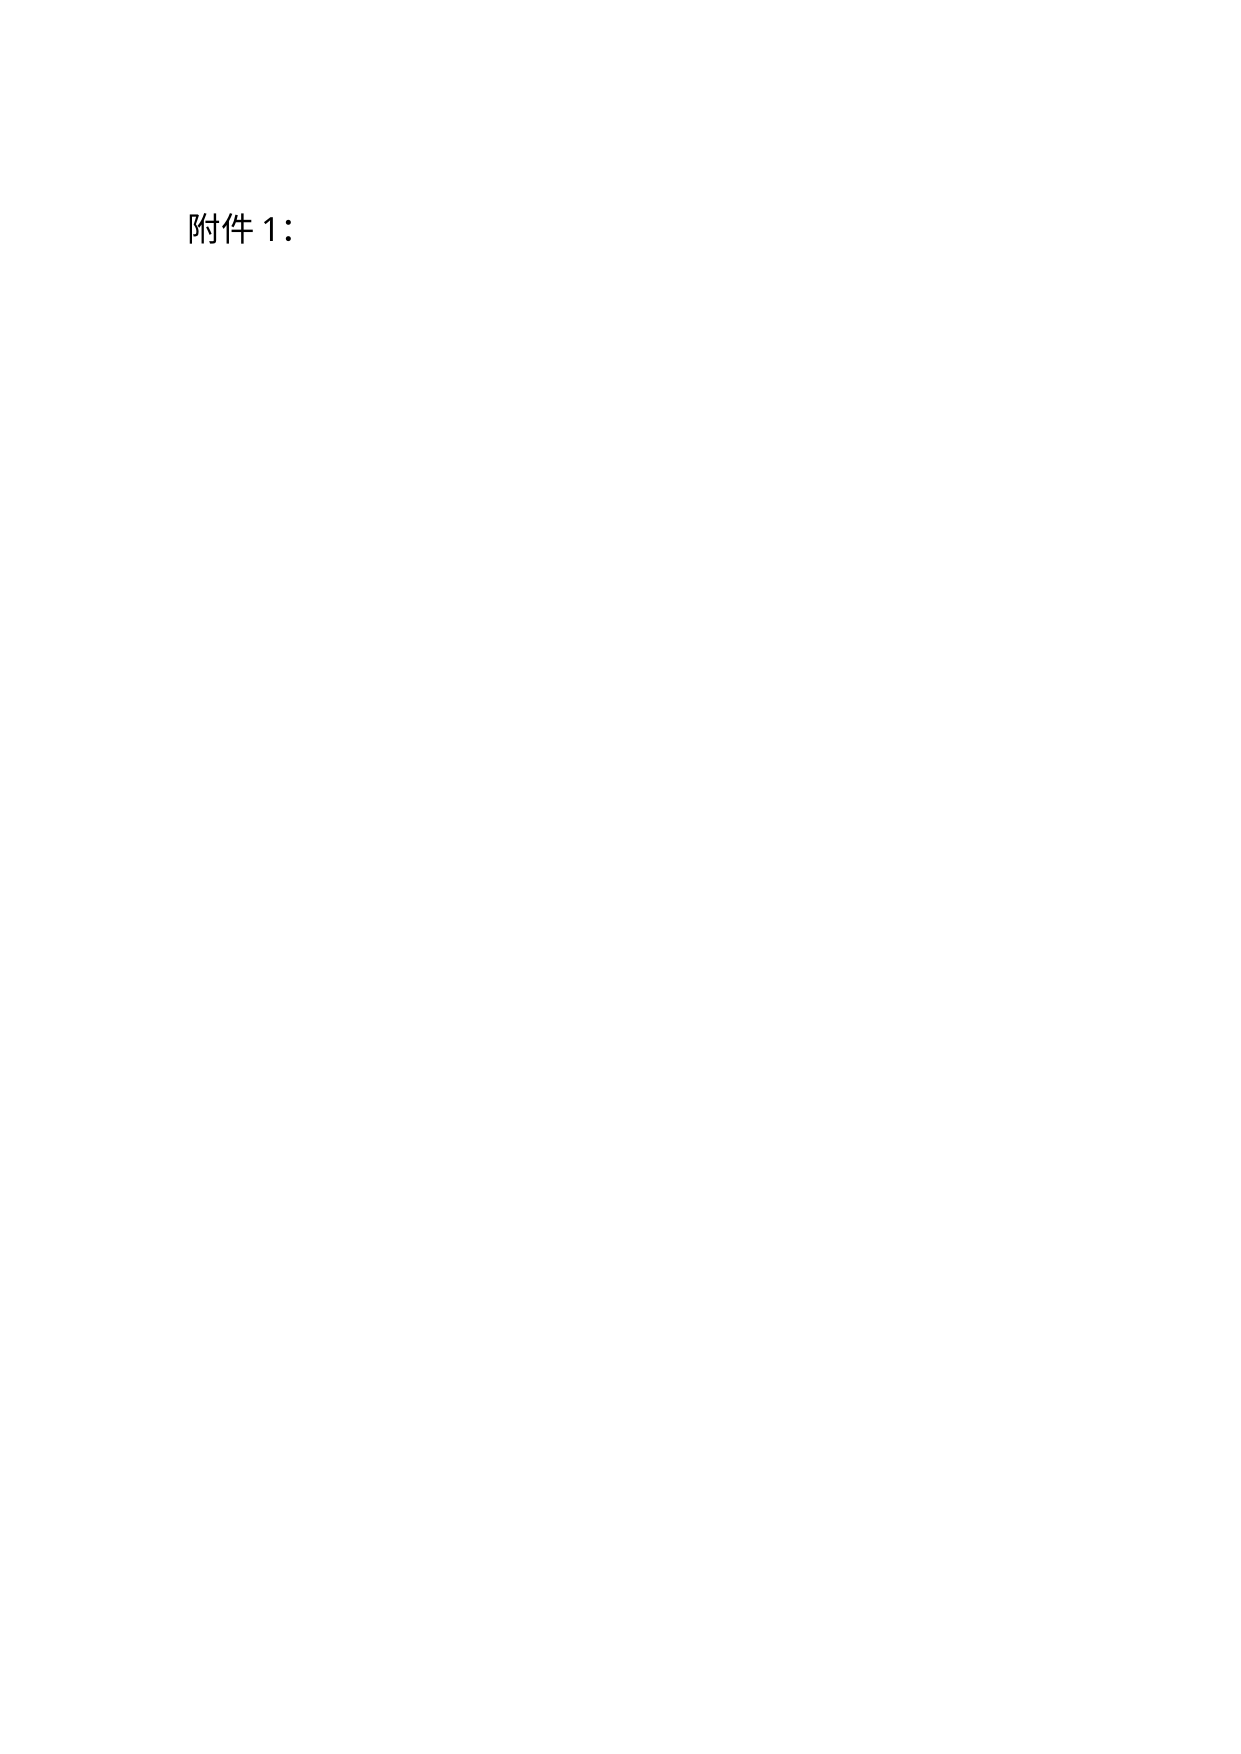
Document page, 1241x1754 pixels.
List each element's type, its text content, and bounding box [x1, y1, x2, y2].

text 附件1： [187, 194, 1053, 259]
